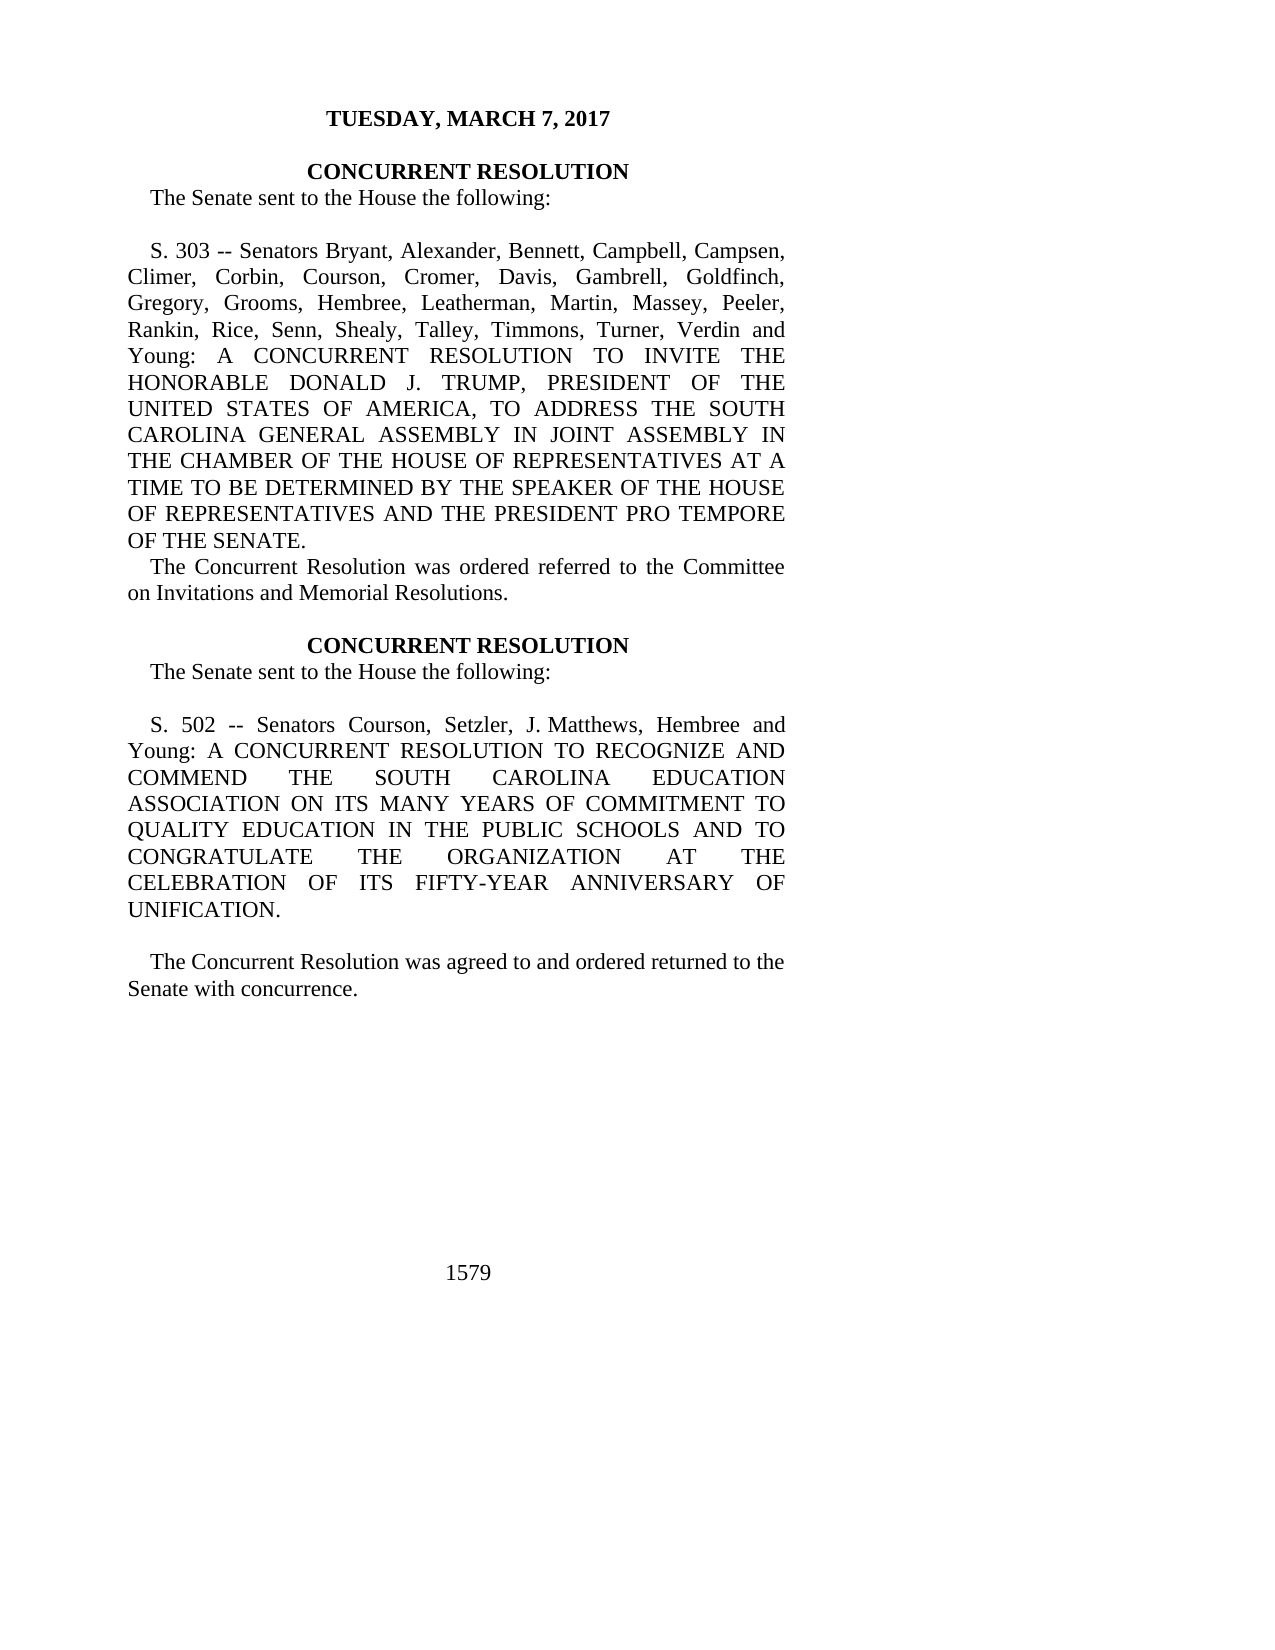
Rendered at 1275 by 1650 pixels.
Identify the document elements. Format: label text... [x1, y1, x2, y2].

text The Senate sent to the House the following: [127, 658, 786, 685]
text CONCURRENT RESOLUTION [127, 158, 786, 184]
text The Senate sent to the House the following: [127, 184, 786, 210]
text The Concurrent Resolution was agreed to and ordered returned to the Senate with concurrence. [127, 948, 786, 1001]
text S. 303 -- Senators Bryant, Alexander, Bennett, Campbell, Campsen, Climer, Corbin, Courson, Cromer, Davis, Gambrell, Goldfinch, Gregory, Grooms, Hembree, Leatherman, Martin, Massey, Peeler, Rankin, Rice, Senn, Shealy, Talley, Timmons, Turner, Verdin and Young: A CONCURRENT RESOLUTION TO INVITE THE HONORABLE DONALD J. TRUMP, PRESIDENT OF THE UNITED STATES OF AMERICA, TO ADDRESS THE SOUTH CAROLINA GENERAL ASSEMBLY IN JOINT ASSEMBLY IN THE CHAMBER OF THE HOUSE OF REPRESENTATIVES AT A TIME TO BE DETERMINED BY THE SPEAKER OF THE HOUSE OF REPRESENTATIVES AND THE PRESIDENT PRO TEMPORE OF THE SENATE. [127, 237, 786, 553]
text The Concurrent Resolution was ordered referred to the Committee on Invitations and Memorial Resolutions. [127, 553, 786, 606]
text S. 502 -- Senators Courson, Setzler, J. Matthews, Hembree and Young: A CONCURRENT RESOLUTION TO RECOGNIZE AND COMMEND THE SOUTH CAROLINA EDUCATION ASSOCIATION ON ITS MANY YEARS OF COMMITMENT TO QUALITY EDUCATION IN THE PUBLIC SCHOOLS AND TO CONGRATULATE THE ORGANIZATION AT THE CELEBRATION OF ITS FIFTY-YEAR ANNIVERSARY OF UNIFICATION. [127, 711, 786, 922]
text CONCURRENT RESOLUTION [127, 632, 786, 658]
